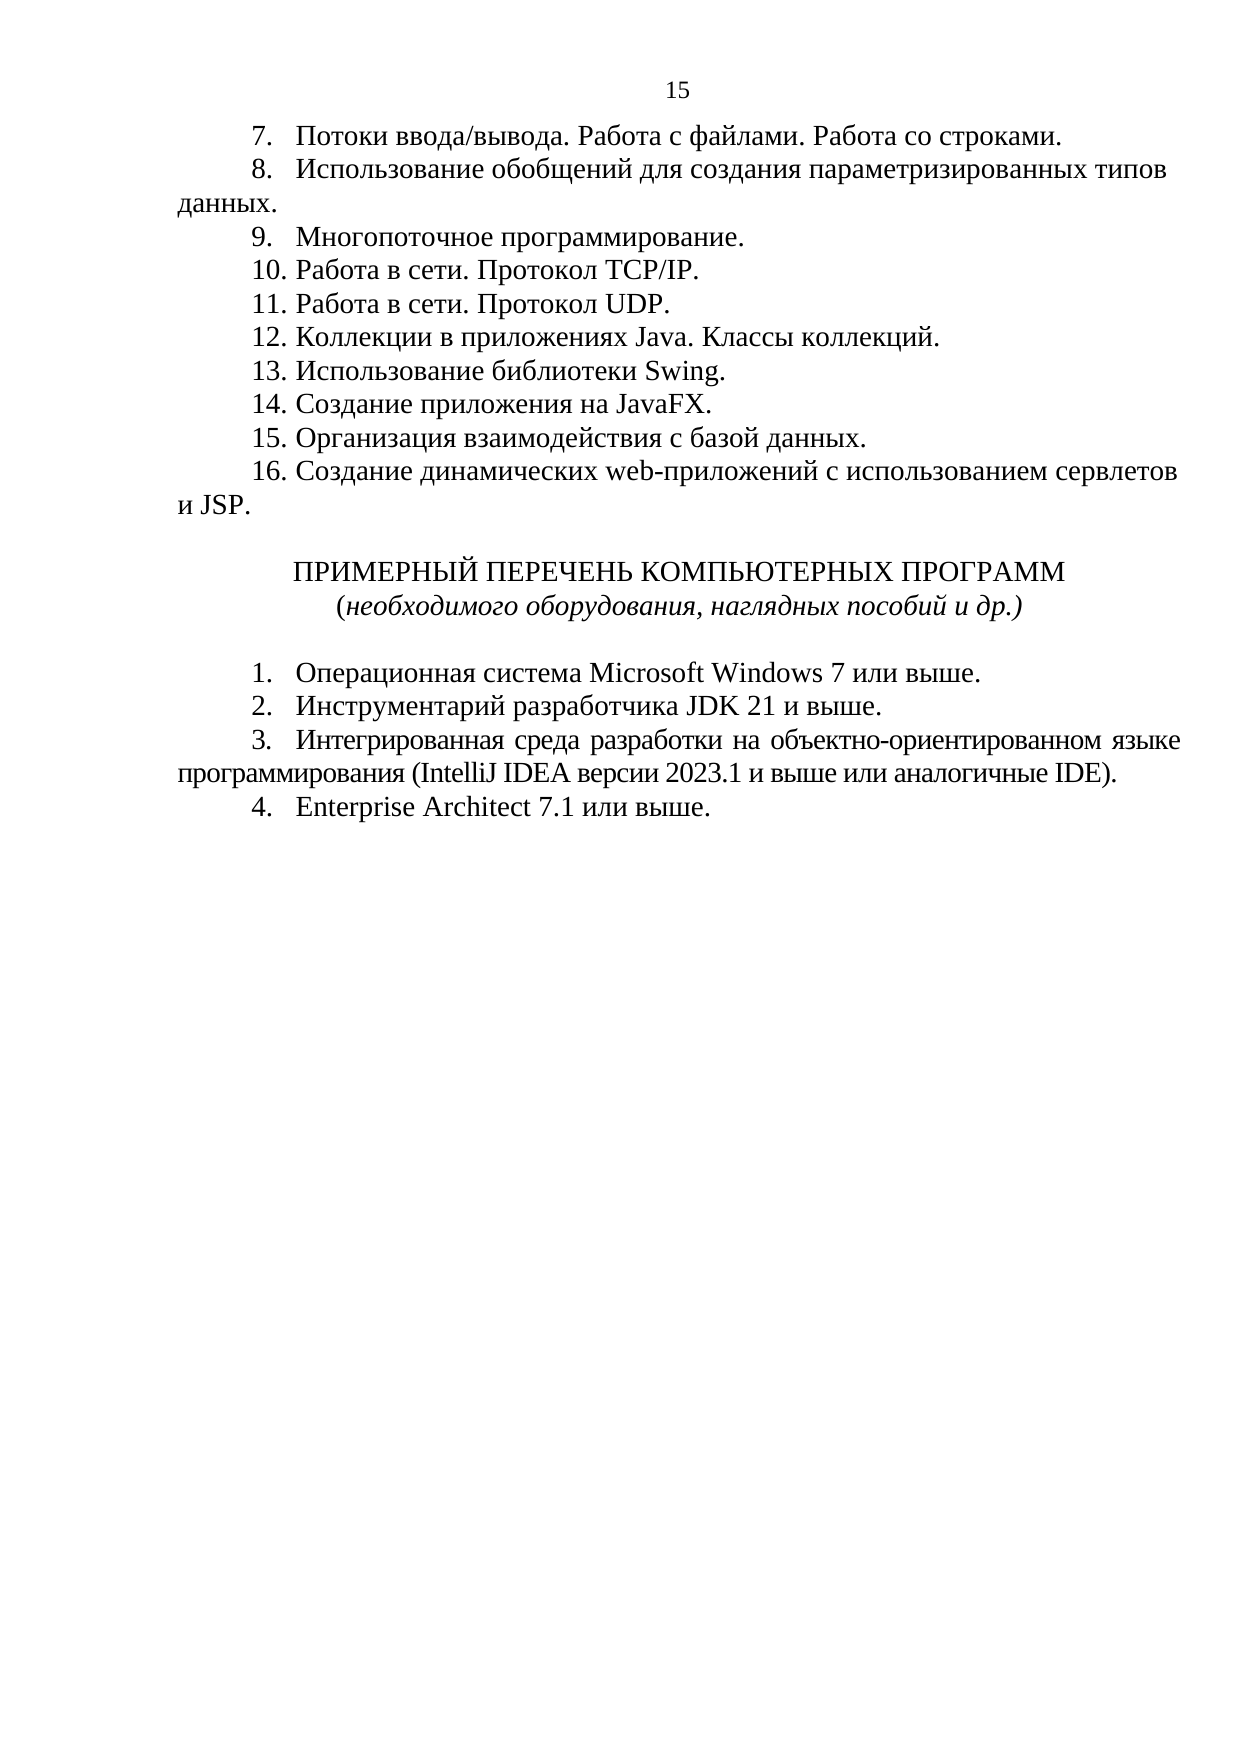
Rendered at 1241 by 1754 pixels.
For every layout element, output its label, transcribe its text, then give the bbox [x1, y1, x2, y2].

text Примерный перечень компьютерных программ [177, 554, 1181, 588]
list Организация взаимодействия с базой данных. [177, 420, 1181, 453]
list Использование обобщений для создания параметризированных типов данных. [177, 152, 1181, 219]
list Потоки ввода/вывода. Работа с файлами. Работа со строками. [177, 118, 1181, 152]
list Создание приложения на JavaFX. [177, 386, 1181, 420]
text (необходимого оборудования, наглядных пособий и др.) [177, 588, 1181, 621]
list Интегрированная среда разработки на объектно-ориентированном языке программирования (IntelliJ IDEA версии 2023.1 и выше или аналогичные IDE). [177, 722, 1181, 789]
list Enterprise Architect 7.1 или выше. [177, 789, 1181, 822]
list Создание динамических web-приложений с использованием сервлетов и JSP. [177, 453, 1181, 521]
list Использование библиотеки Swing. [177, 353, 1181, 386]
list Коллекции в приложениях Java. Классы коллекций. [177, 319, 1181, 353]
list Операционная система Microsoft Windows 7 или выше. [177, 655, 1181, 688]
list Работа в сети. Протокол UDP. [177, 286, 1181, 319]
list Инструментарий разработчика JDK 21 и выше. [177, 688, 1181, 722]
list Многопоточное программирование. [177, 219, 1181, 252]
list Работа в сети. Протокол TCP/IP. [177, 252, 1181, 286]
